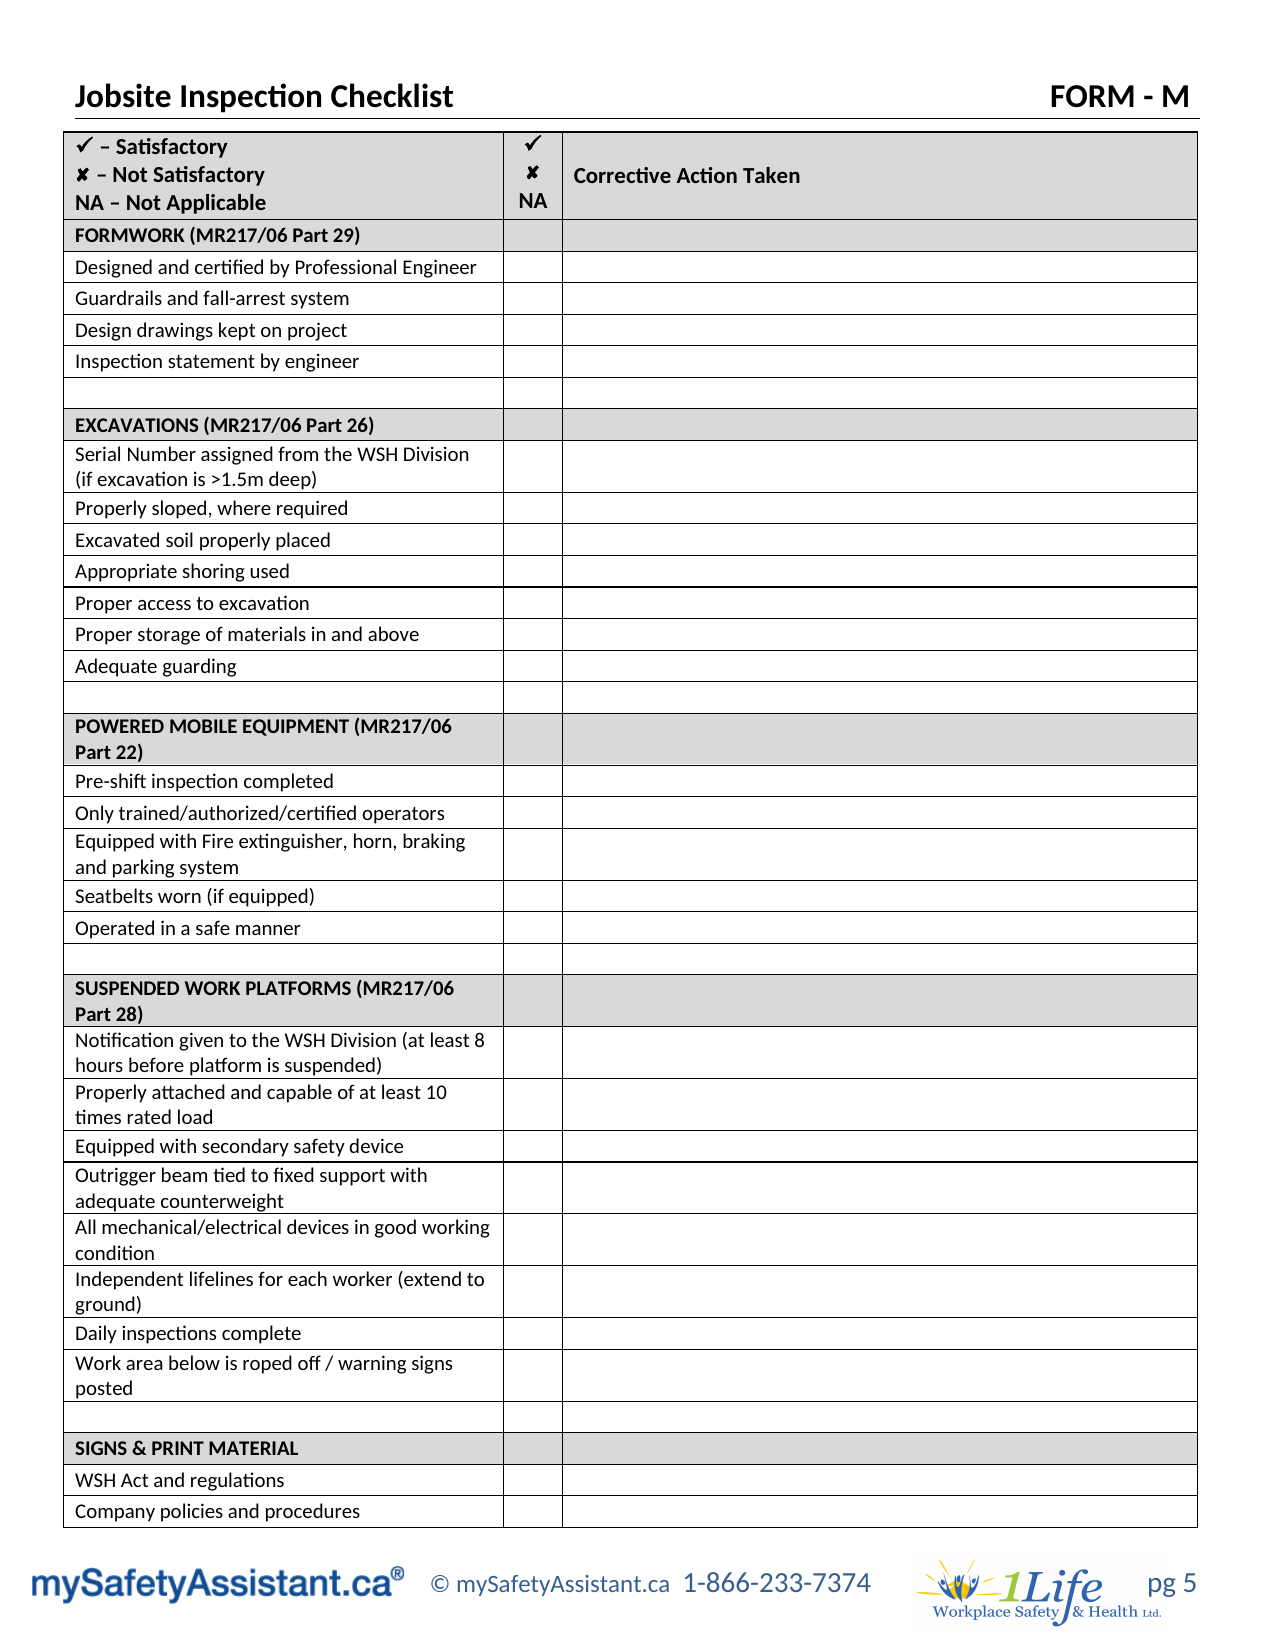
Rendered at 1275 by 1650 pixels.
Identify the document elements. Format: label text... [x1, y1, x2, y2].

table_cell Outrigger beam tied to fixed support with adequate counterweight [64, 1163, 503, 1213]
table_cell [563, 1318, 1197, 1349]
table_cell [563, 619, 1197, 649]
table_cell Adequate guarding [64, 651, 503, 681]
table_cell [504, 1079, 562, 1130]
table_cell [563, 556, 1197, 586]
table_cell Guardrails and fall-arrest system [64, 283, 503, 314]
table_cell [504, 1131, 562, 1161]
table_cell Properly sloped, where required [64, 493, 503, 523]
table_cell [563, 1079, 1197, 1130]
table_cell [563, 1465, 1197, 1495]
table_cell [563, 829, 1197, 879]
table_cell [64, 944, 503, 974]
table_cell [504, 378, 562, 408]
table_cell [504, 588, 562, 618]
table_cell [563, 409, 1197, 440]
table_cell [504, 252, 562, 282]
table_cell Proper storage of materials in and above [64, 619, 503, 649]
table_cell Operated in a safe manner [64, 912, 503, 943]
table_cell Notification given to the WSH Division (at least 8 hours before platform is suspended) [64, 1027, 503, 1078]
table_cell [504, 346, 562, 377]
table_cell [504, 975, 562, 1026]
table_cell Company policies and procedures [64, 1496, 503, 1527]
table_cell [504, 524, 562, 555]
table_header – Satisfactory – Not Satisfactory NA – Not Applicable [64, 133, 503, 219]
table_cell POWERED MOBILE EQUIPMENT (MR217/06 Part 22) [64, 714, 503, 764]
table_cell [64, 378, 503, 408]
table_cell [64, 1402, 503, 1432]
table_cell EXCAVATIONS (MR217/06 Part 26) [64, 409, 503, 440]
table_header Corrective Action Taken [563, 133, 1197, 219]
table_cell [64, 682, 503, 713]
picture [913, 1551, 1170, 1632]
table_cell [563, 524, 1197, 555]
picture [32, 1566, 405, 1604]
table_cell [563, 714, 1197, 764]
table_cell Serial Number assigned from the WSH Division (if excavation is >1.5m deep) [64, 441, 503, 492]
table_cell Excavated soil properly placed [64, 524, 503, 555]
table_cell [563, 220, 1197, 251]
table_cell [563, 797, 1197, 828]
table_cell [563, 346, 1197, 377]
table_header NA [504, 133, 562, 219]
table_cell [504, 1266, 562, 1317]
table_cell [504, 1402, 562, 1432]
table_cell Appropriate shoring used [64, 556, 503, 586]
table_cell [504, 220, 562, 251]
table_cell WSH Act and regulations [64, 1465, 503, 1495]
table_cell [563, 1163, 1197, 1213]
table_cell Independent lifelines for each worker (extend to ground) [64, 1266, 503, 1317]
table_cell [504, 944, 562, 974]
table_cell [504, 651, 562, 681]
table_cell [563, 1402, 1197, 1432]
table_cell [563, 1496, 1197, 1527]
table_cell SIGNS & PRINT MATERIAL [64, 1433, 503, 1464]
table_cell Equipped with secondary safety device [64, 1131, 503, 1161]
table_cell [563, 283, 1197, 314]
table_cell [504, 1214, 562, 1265]
table_cell [563, 651, 1197, 681]
table_cell [504, 1433, 562, 1464]
table_cell [504, 1027, 562, 1078]
table_cell [563, 378, 1197, 408]
table_cell [563, 682, 1197, 713]
table_cell SUSPENDED WORK PLATFORMS (MR217/06 Part 28) [64, 975, 503, 1026]
table_cell [504, 283, 562, 314]
table_cell [504, 682, 562, 713]
table_cell Seatbelts worn (if equipped) [64, 881, 503, 911]
table_cell Design drawings kept on project [64, 315, 503, 345]
table_cell [563, 1027, 1197, 1078]
table_cell [563, 944, 1197, 974]
table_cell [563, 881, 1197, 911]
table_cell [504, 619, 562, 649]
table_cell Daily inspections complete [64, 1318, 503, 1349]
table_cell [504, 881, 562, 911]
table_cell [504, 1465, 562, 1495]
table_cell [504, 797, 562, 828]
table_cell [563, 588, 1197, 618]
table_cell All mechanical/electrical devices in good working condition [64, 1214, 503, 1265]
table_cell [563, 493, 1197, 523]
table_cell [563, 975, 1197, 1026]
table_cell [563, 912, 1197, 943]
table_cell Designed and certified by Professional Engineer [64, 252, 503, 282]
table_cell [563, 1131, 1197, 1161]
table_cell Inspection statement by engineer [64, 346, 503, 377]
table_cell Work area below is roped off / warning signs posted [64, 1350, 503, 1401]
table_cell [504, 409, 562, 440]
table_cell [504, 1318, 562, 1349]
table_cell [504, 556, 562, 586]
table_cell [504, 1350, 562, 1401]
table_cell [504, 493, 562, 523]
table_cell [504, 766, 562, 796]
table_cell [563, 441, 1197, 492]
table_cell Only trained/authorized/certified operators [64, 797, 503, 828]
table_cell Proper access to excavation [64, 588, 503, 618]
table_cell [504, 714, 562, 764]
table_cell [504, 912, 562, 943]
table_cell [563, 252, 1197, 282]
table_cell Equipped with Fire extinguisher, horn, braking and parking system [64, 829, 503, 879]
table_cell [563, 766, 1197, 796]
table_cell [504, 315, 562, 345]
table_cell Pre-shift inspection completed [64, 766, 503, 796]
table_cell [504, 829, 562, 879]
table_cell [563, 1266, 1197, 1317]
table_cell [563, 315, 1197, 345]
table_cell Properly attached and capable of at least 10 times rated load [64, 1079, 503, 1130]
table_cell [504, 1163, 562, 1213]
table_cell [563, 1350, 1197, 1401]
table_cell [504, 1496, 562, 1527]
table_cell [504, 441, 562, 492]
table_cell FORMWORK (MR217/06 Part 29) [64, 220, 503, 251]
table_cell [563, 1214, 1197, 1265]
table_cell [563, 1433, 1197, 1464]
